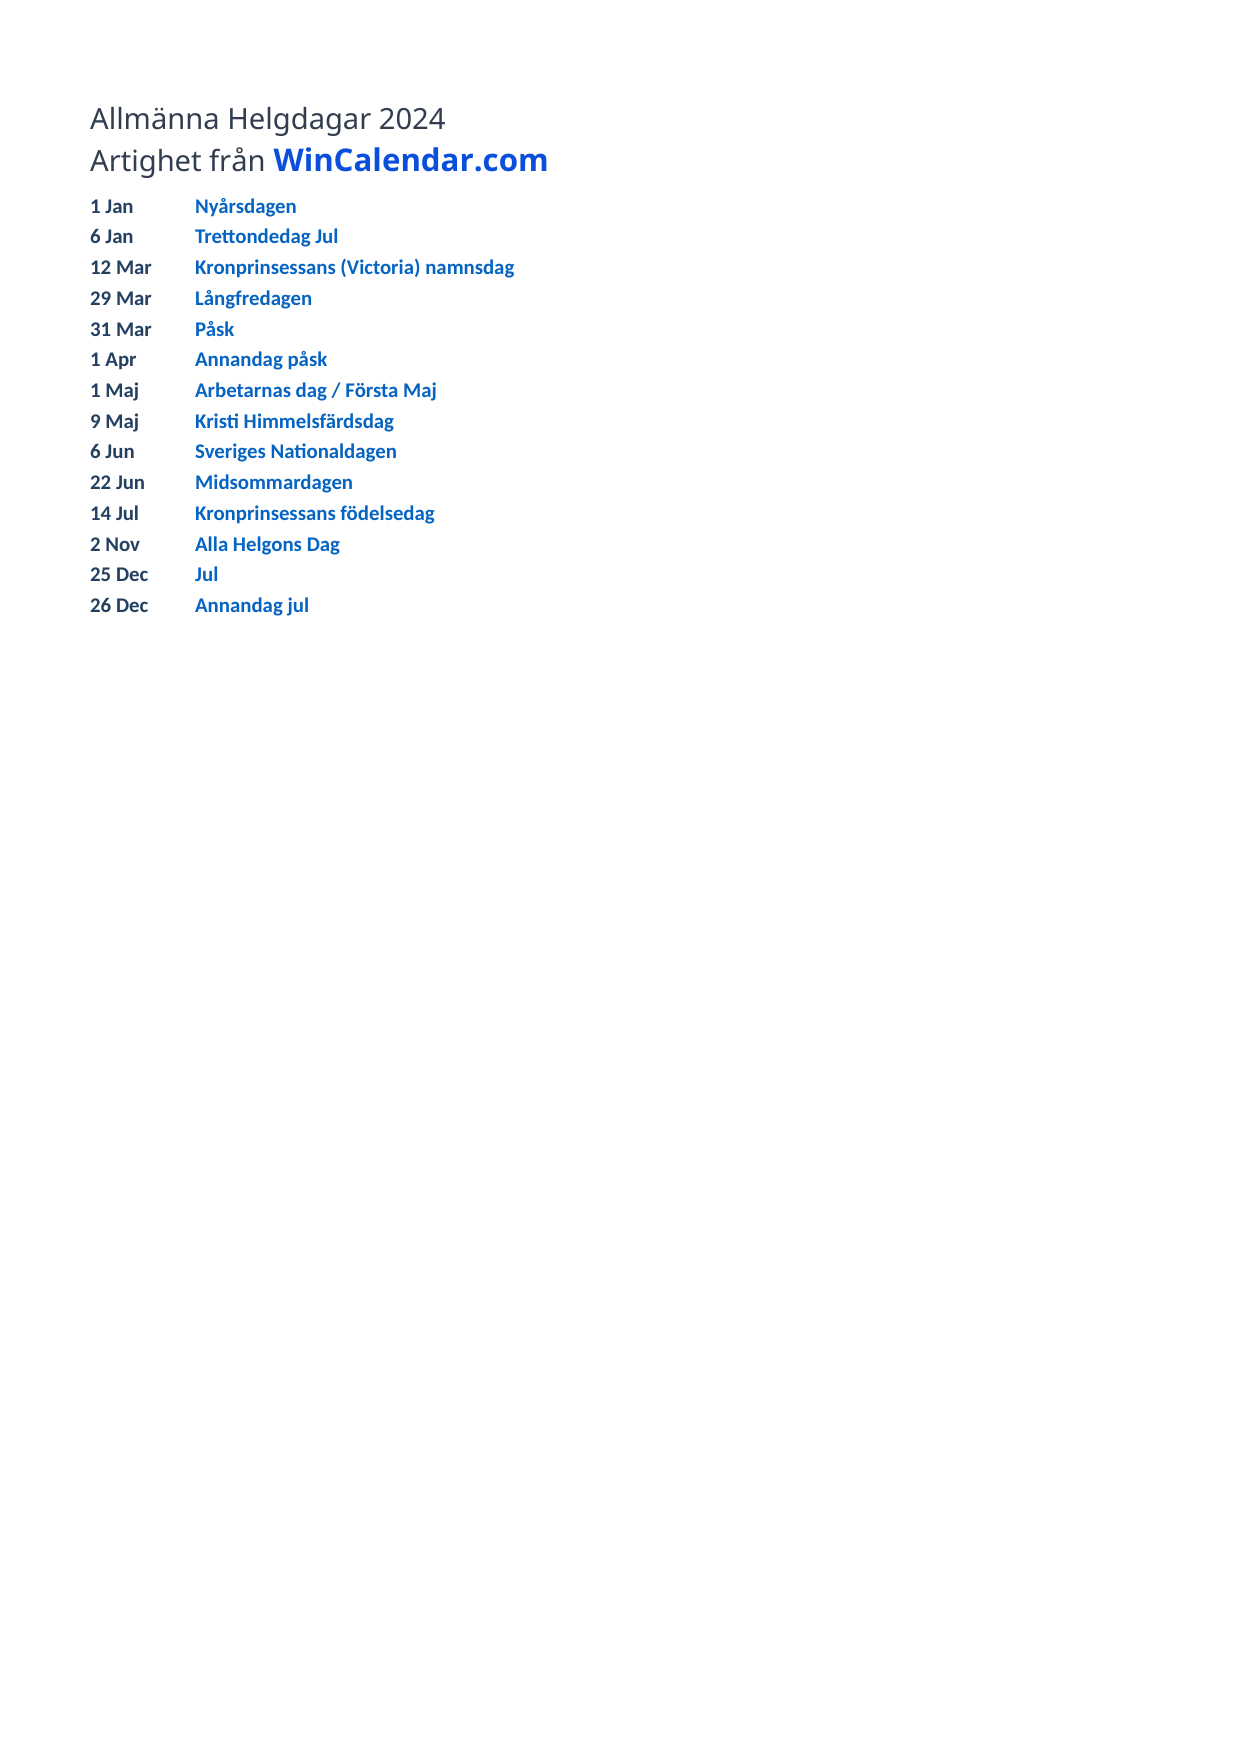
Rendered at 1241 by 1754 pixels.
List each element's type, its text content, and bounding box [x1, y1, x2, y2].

text 6 Jun Sveriges Nationaldagen [90, 443, 1150, 463]
text 25 Dec Jul [90, 566, 1150, 586]
text 2 Nov Alla Helgons Dag [90, 535, 1150, 555]
text 14 Jul Kronprinsessans födelsedag [90, 504, 1150, 524]
text 6 Jan Trettondedag Jul [90, 228, 1150, 248]
text 31 Mar Påsk [90, 320, 1150, 340]
text 29 Mar Långfredagen [90, 289, 1150, 309]
text 26 Dec Annandag jul [90, 596, 1150, 617]
text 9 Maj Kristi Himmelsfärdsdag [90, 412, 1150, 432]
text 1 Maj Arbetarnas dag / Första Maj [90, 381, 1150, 402]
text 1 Jan Nyårsdagen [90, 197, 1150, 217]
text 1 Apr Annandag påsk [90, 351, 1150, 371]
text 22 Jun Midsommardagen [90, 473, 1150, 494]
text 12 Mar Kronprinsessans (Victoria) namnsdag [90, 258, 1150, 279]
subtitle Allmänna Helgdagar 2024 Artighet från WinCalendar.com [90, 98, 1150, 180]
